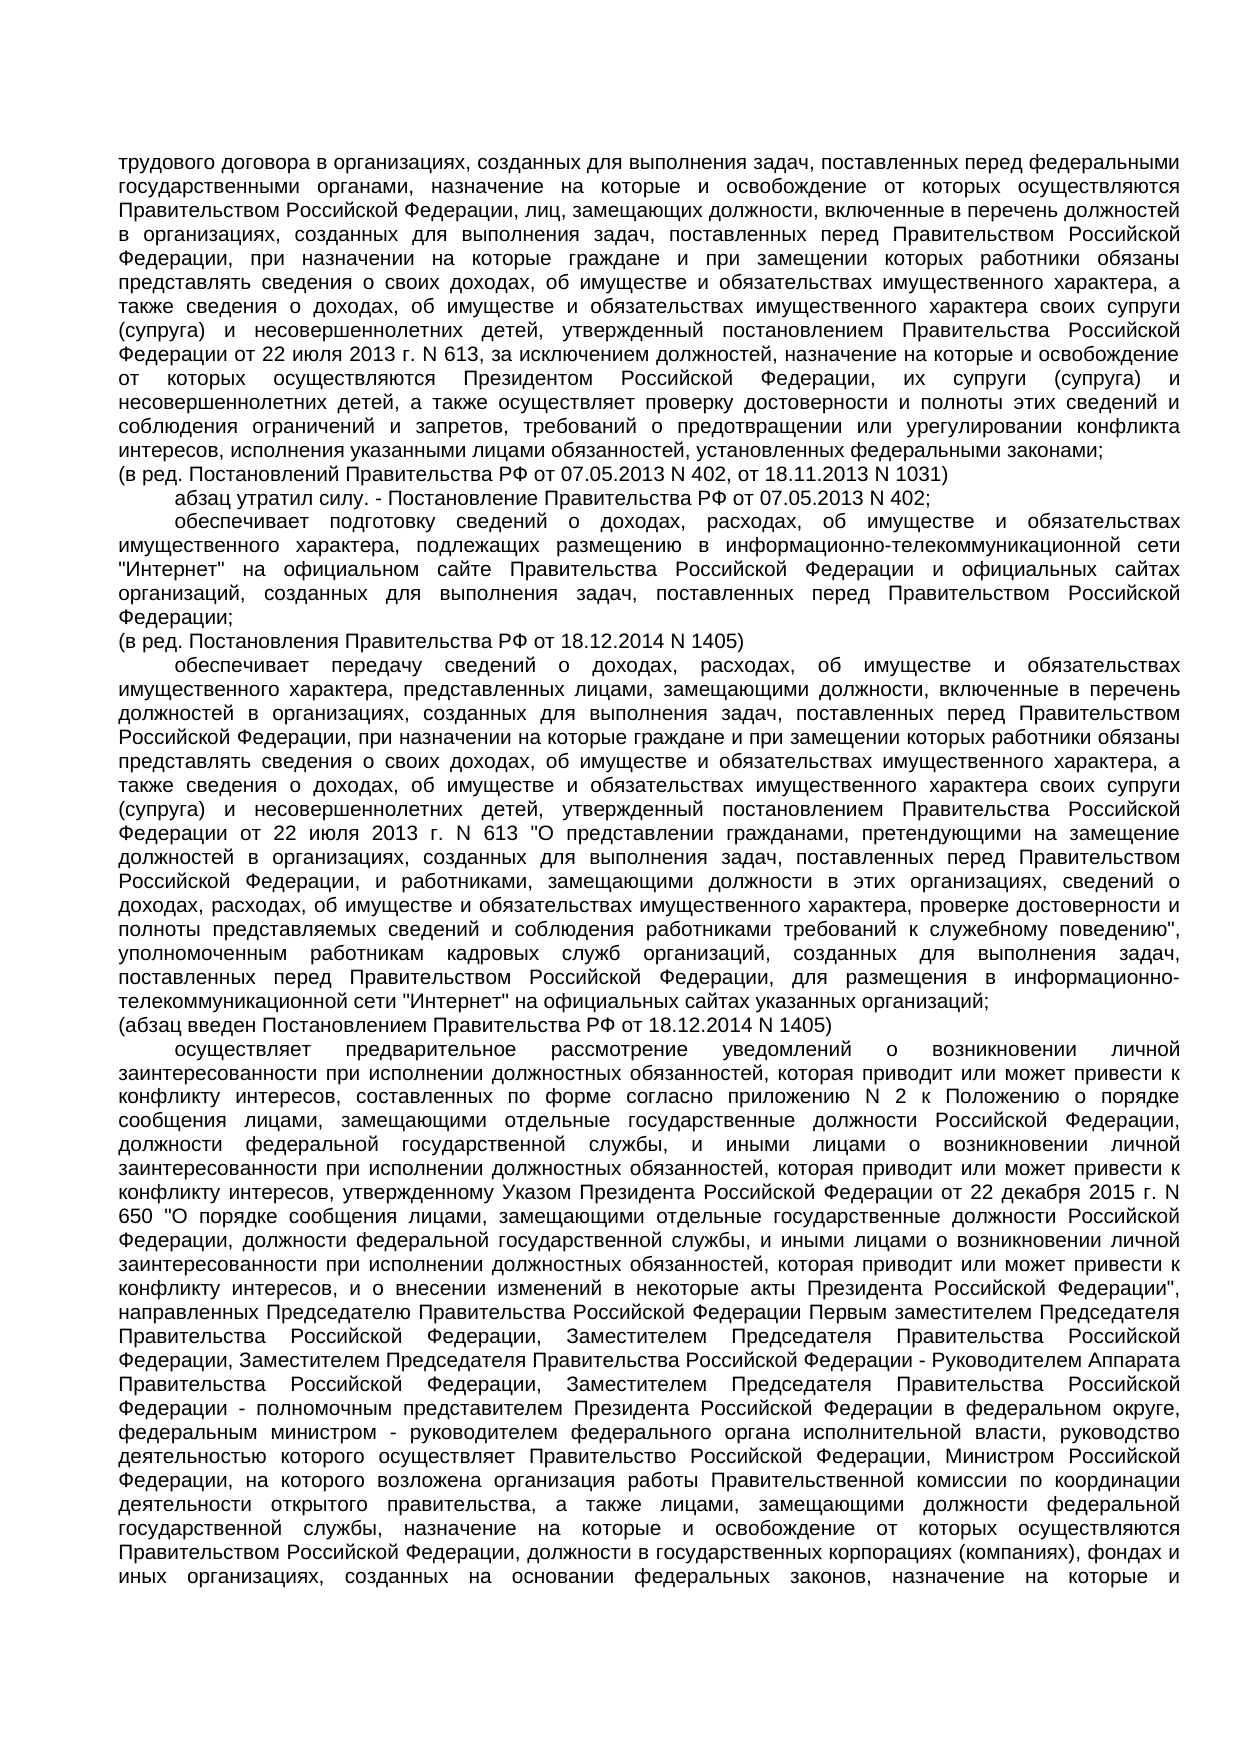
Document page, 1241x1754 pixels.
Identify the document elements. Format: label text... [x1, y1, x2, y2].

text обеспечивает передачу сведений о доходах, расходах, об имуществе и обязательствах имущественного характера, представленных лицами, замещающими должности, включенные в перечень должностей в организациях, созданных для выполнения задач, поставленных перед Правительством Российской Федерации, при назначении на которые граждане и при замещении которых работники обязаны представлять сведения о своих доходах, об имуществе и обязательствах имущественного характера, а также сведения о доходах, об имуществе и обязательствах имущественного характера своих супруги (супруга) и несовершеннолетних детей, утвержденный постановлением Правительства Российской Федерации от 22 июля 2013 г. N 613 "О представлении гражданами, претендующими на замещение должностей в организациях, созданных для выполнения задач, поставленных перед Правительством Российской Федерации, и работниками, замещающими должности в этих организациях, сведений о доходах, расходах, об имуществе и обязательствах имущественного характера, проверке достоверности и полноты представляемых сведений и соблюдения работниками требований к служебному поведению", уполномоченным работникам кадровых служб организаций, созданных для выполнения задач, поставленных перед Правительством Российской Федерации, для размещения в информационно-телекоммуникационной сети "Интернет" на официальных сайтах указанных организаций; [118, 653, 1181, 1012]
text (в ред. Постановлений Правительства РФ от 07.05.2013 N 402, от 18.11.2013 N 1031) [118, 461, 1181, 485]
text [118, 1036, 1181, 1587]
text абзац утратил силу. - Постановление Правительства РФ от 07.05.2013 N 402; [118, 485, 1181, 509]
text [118, 150, 1181, 461]
text (абзац введен Постановлением Правительства РФ от 18.12.2014 N 1405) [118, 1012, 1181, 1036]
text обеспечивает подготовку сведений о доходах, расходах, об имуществе и обязательствах имущественного характера, подлежащих размещению в информационно-телекоммуникационной сети "Интернет" на официальном сайте Правительства Российской Федерации и официальных сайтах организаций, созданных для выполнения задач, поставленных перед Правительством Российской Федерации; [118, 509, 1181, 629]
text (в ред. Постановления Правительства РФ от 18.12.2014 N 1405) [118, 629, 1181, 653]
